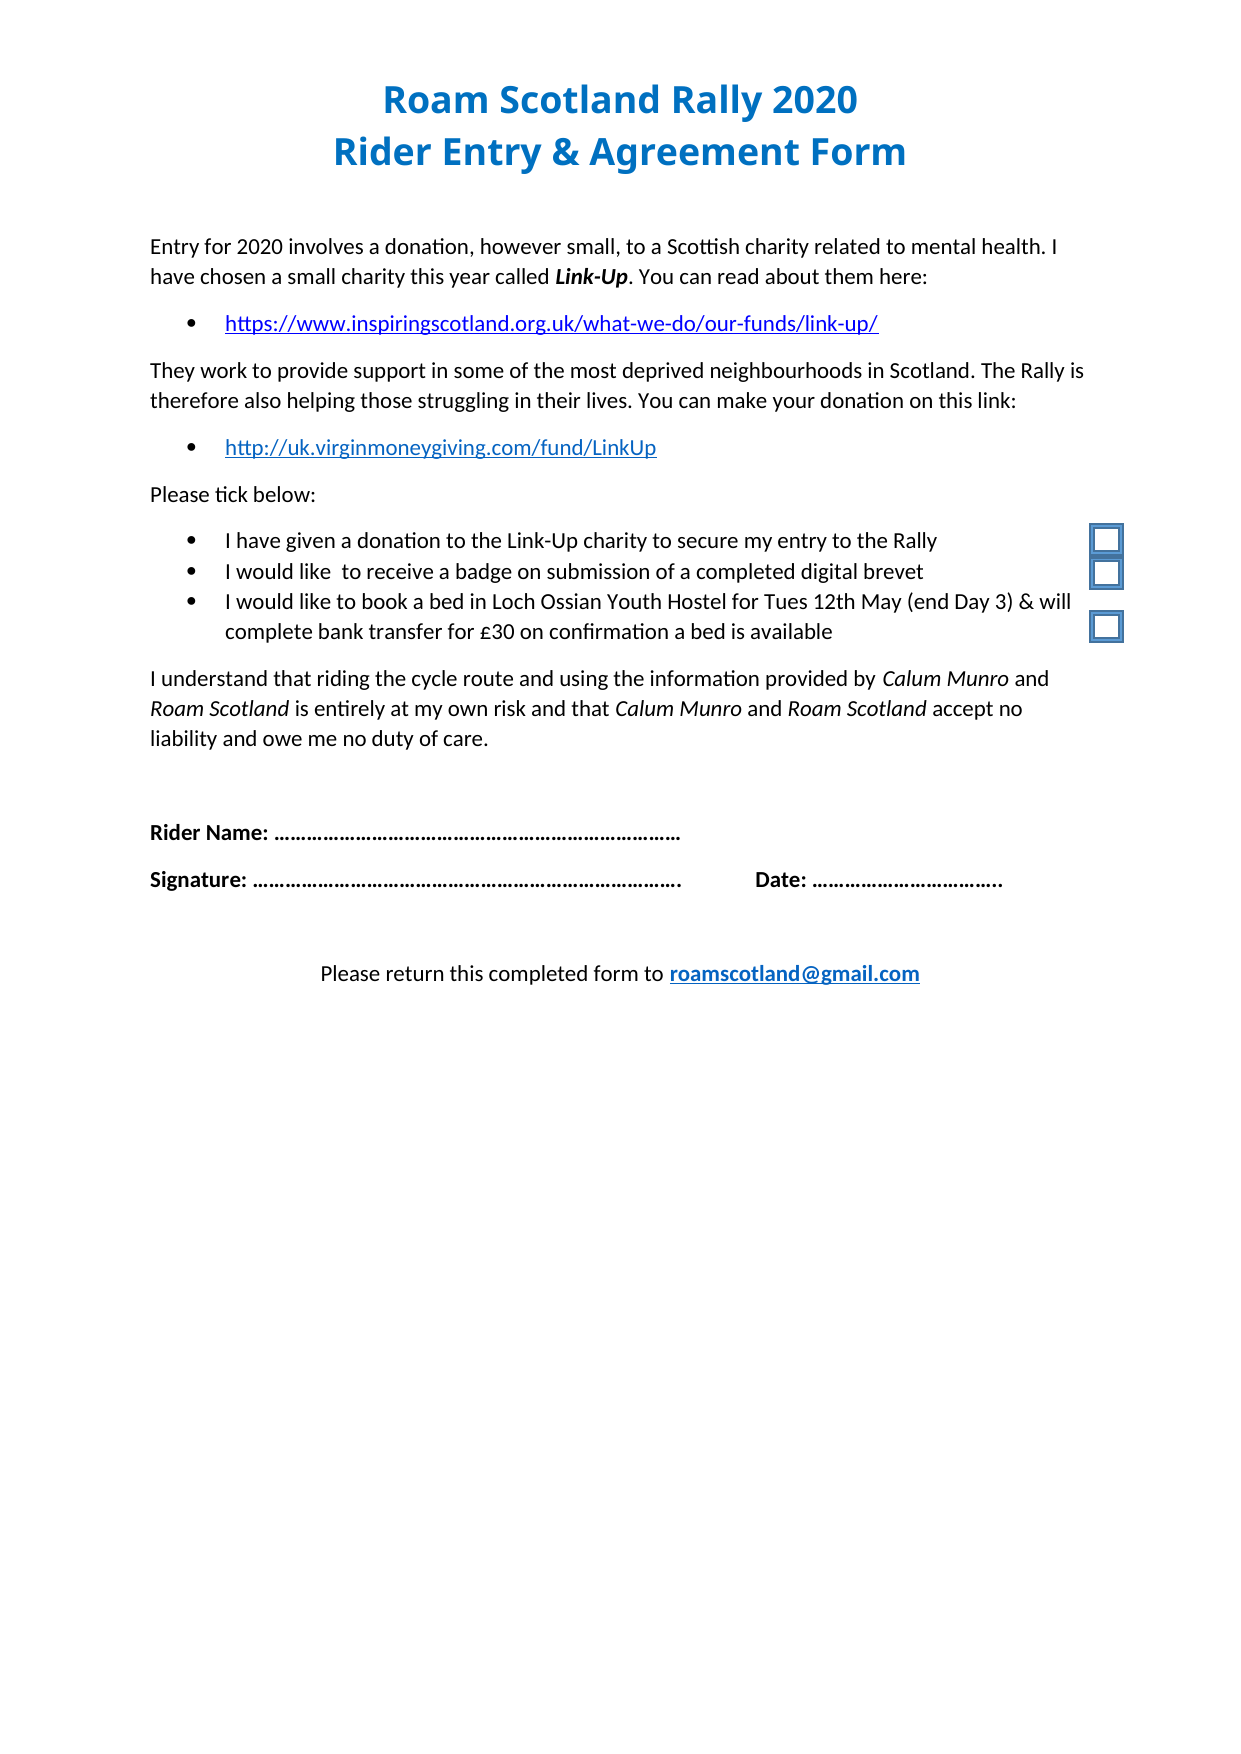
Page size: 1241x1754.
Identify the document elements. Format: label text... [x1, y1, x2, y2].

text Please return this completed form to roamscotland@gmail.com [150, 959, 1090, 987]
text They work to provide support in some of the most deprived neighbourhoods in Scotland. The Rally is therefore also helping those struggling in their lives. You can make your donation on this link: [150, 356, 1090, 414]
list http://uk.virginmoneygiving.com/fund/LinkUp [187, 433, 1090, 461]
text I understand that riding the cycle route and using the information provided by Calum Munro and Roam Scotland is entirely at my own risk and that Calum Munro and Roam Scotland accept no liability and owe me no duty of care. [150, 664, 1090, 753]
list I have given a donation to the Link-Up charity to secure my entry to the Rally [187, 527, 1089, 555]
list I would like to receive a badge on submission of a completed digital brevet [187, 557, 1089, 585]
list I would like to book a bed in Loch Ossian Youth Hostel for Tues 12th May (end Day 3) & will complete bank transfer for £30 on confirmation a bed is available [187, 587, 1090, 645]
list https://www.inspiringscotland.org.uk/what-we-do/our-funds/link-up/ [187, 309, 1090, 337]
text Signature: ……………………………………………………………………. Date: …………………………….. [150, 865, 1090, 893]
text Entry for 2020 involves a donation, however small, to a Scottish charity related to mental health. I have chosen a small charity this year called Link-Up. You can read about them here: [150, 232, 1090, 290]
text Rider Name: ………………………………………………………………… [150, 818, 1090, 846]
text Please tick below: [150, 480, 1090, 508]
